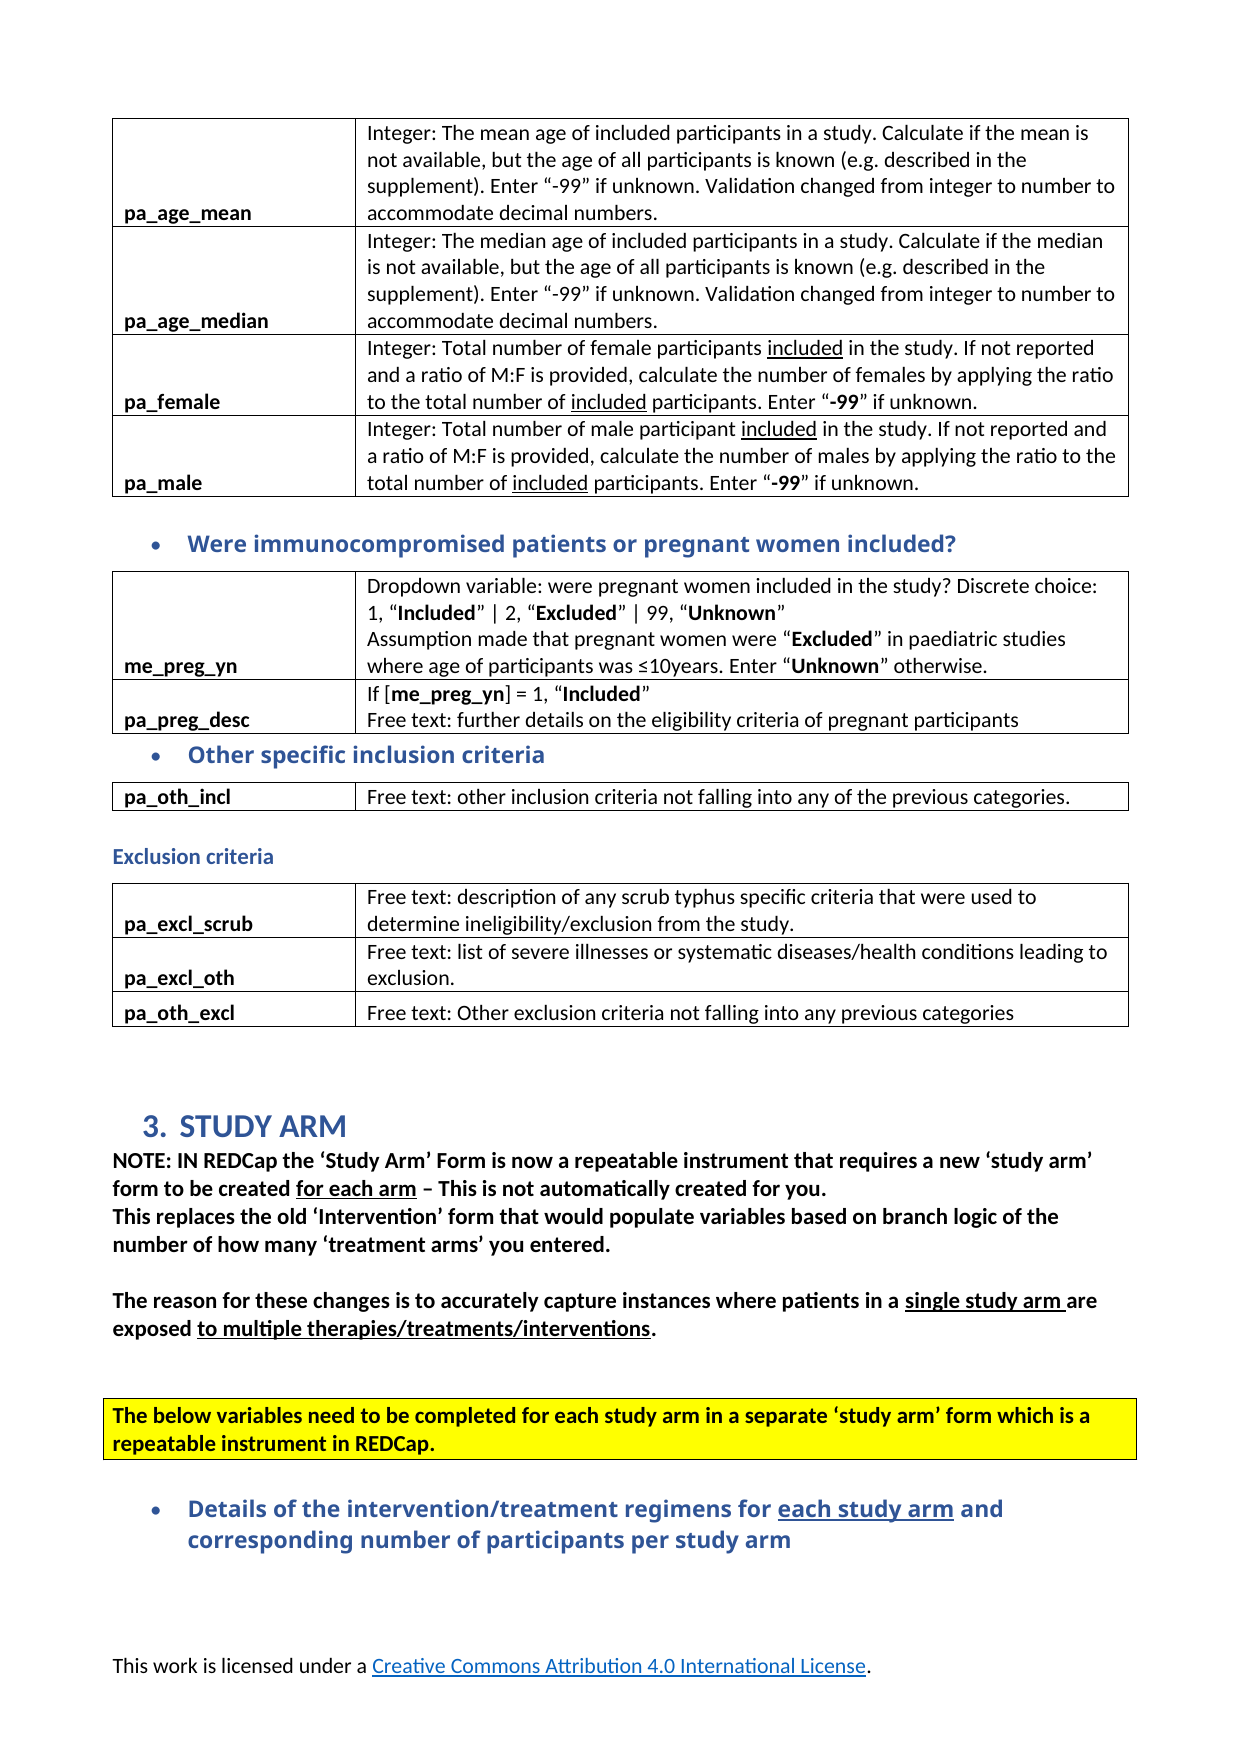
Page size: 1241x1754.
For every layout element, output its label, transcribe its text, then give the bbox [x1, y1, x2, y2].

table_cell pa_preg_desc [113, 680, 355, 733]
table_cell pa_excl_oth [113, 938, 355, 991]
table_header Free text: other inclusion criteria not falling into any of the previous categories. [356, 783, 1128, 810]
table_cell pa_female [113, 335, 355, 414]
table_header Dropdown variable: were pregnant women included in the study? Discrete choice: 1, “Included” | 2, “Excluded” | 99, “Unknown” Assumption made that pregnant women were “Excluded” in paediatric studies where age of participants was ≤10years. Enter “Unknown” otherwise. [356, 572, 1128, 679]
table_cell Free text: list of severe illnesses or systematic diseases/health conditions leading to exclusion. [356, 938, 1128, 991]
table_cell Integer: Total number of female participants included in the study. If not reported and a ratio of M:F is provided, calculate the number of females by applying the ratio to the total number of included participants. Enter “-99” if unknown. [356, 335, 1128, 414]
table_cell pa_oth_excl [113, 992, 355, 1026]
subtitle Exclusion criteria [112, 842, 1128, 870]
table_cell pa_age_median [113, 227, 355, 333]
subtitle Were immunocompromised patients or pregnant women included? [150, 527, 1128, 559]
subtitle STUDY ARM [142, 1105, 1128, 1146]
table_header pa_excl_scrub [113, 884, 355, 937]
text The reason for these changes is to accurately capture instances where patients in a single study arm are exposed to multiple therapies/treatments/interventions. [112, 1286, 1128, 1342]
table_cell Free text: Other exclusion criteria not falling into any previous categories [356, 992, 1128, 1026]
table_header Free text: description of any scrub typhus specific criteria that were used to determine ineligibility/exclusion from the study. [356, 884, 1128, 937]
table_header pa_oth_incl [113, 783, 355, 810]
table_cell Integer: The mean age of included participants in a study. Calculate if the mean is not available, but the age of all participants is known (e.g. described in the supplement). Enter “-99” if unknown. Validation changed from integer to number to accommodate decimal numbers. [356, 119, 1128, 226]
table_cell Integer: Total number of male participant included in the study. If not reported and a ratio of M:F is provided, calculate the number of males by applying the ratio to the total number of included participants. Enter “-99” if unknown. [356, 416, 1128, 496]
table_cell If [me_preg_yn] = 1, “Included” Free text: further details on the eligibility criteria of pregnant participants [356, 680, 1128, 733]
text The below variables need to be completed for each study arm in a separate ‘study arm’ form which is a repeatable instrument in REDCap. [104, 1399, 1136, 1459]
table_cell pa_male [113, 416, 355, 496]
table_header me_preg_yn [113, 572, 355, 679]
table_cell pa_age_mean [113, 119, 355, 226]
text NOTE: IN REDCap the ‘Study Arm’ Form is now a repeatable instrument that requires a new ‘study arm’ form to be created for each arm – This is not automatically created for you. [112, 1146, 1128, 1202]
table_cell Integer: The median age of included participants in a study. Calculate if the median is not available, but the age of all participants is known (e.g. described in the supplement). Enter “-99” if unknown. Validation changed from integer to number to accommodate decimal numbers. [356, 227, 1128, 333]
subtitle Other specific inclusion criteria [150, 738, 1128, 770]
subtitle Details of the intervention/treatment regimens for each study arm and corresponding number of participants per study arm [150, 1492, 1128, 1555]
text This replaces the old ‘Intervention’ form that would populate variables based on branch logic of the number of how many ‘treatment arms’ you entered. [112, 1202, 1128, 1258]
